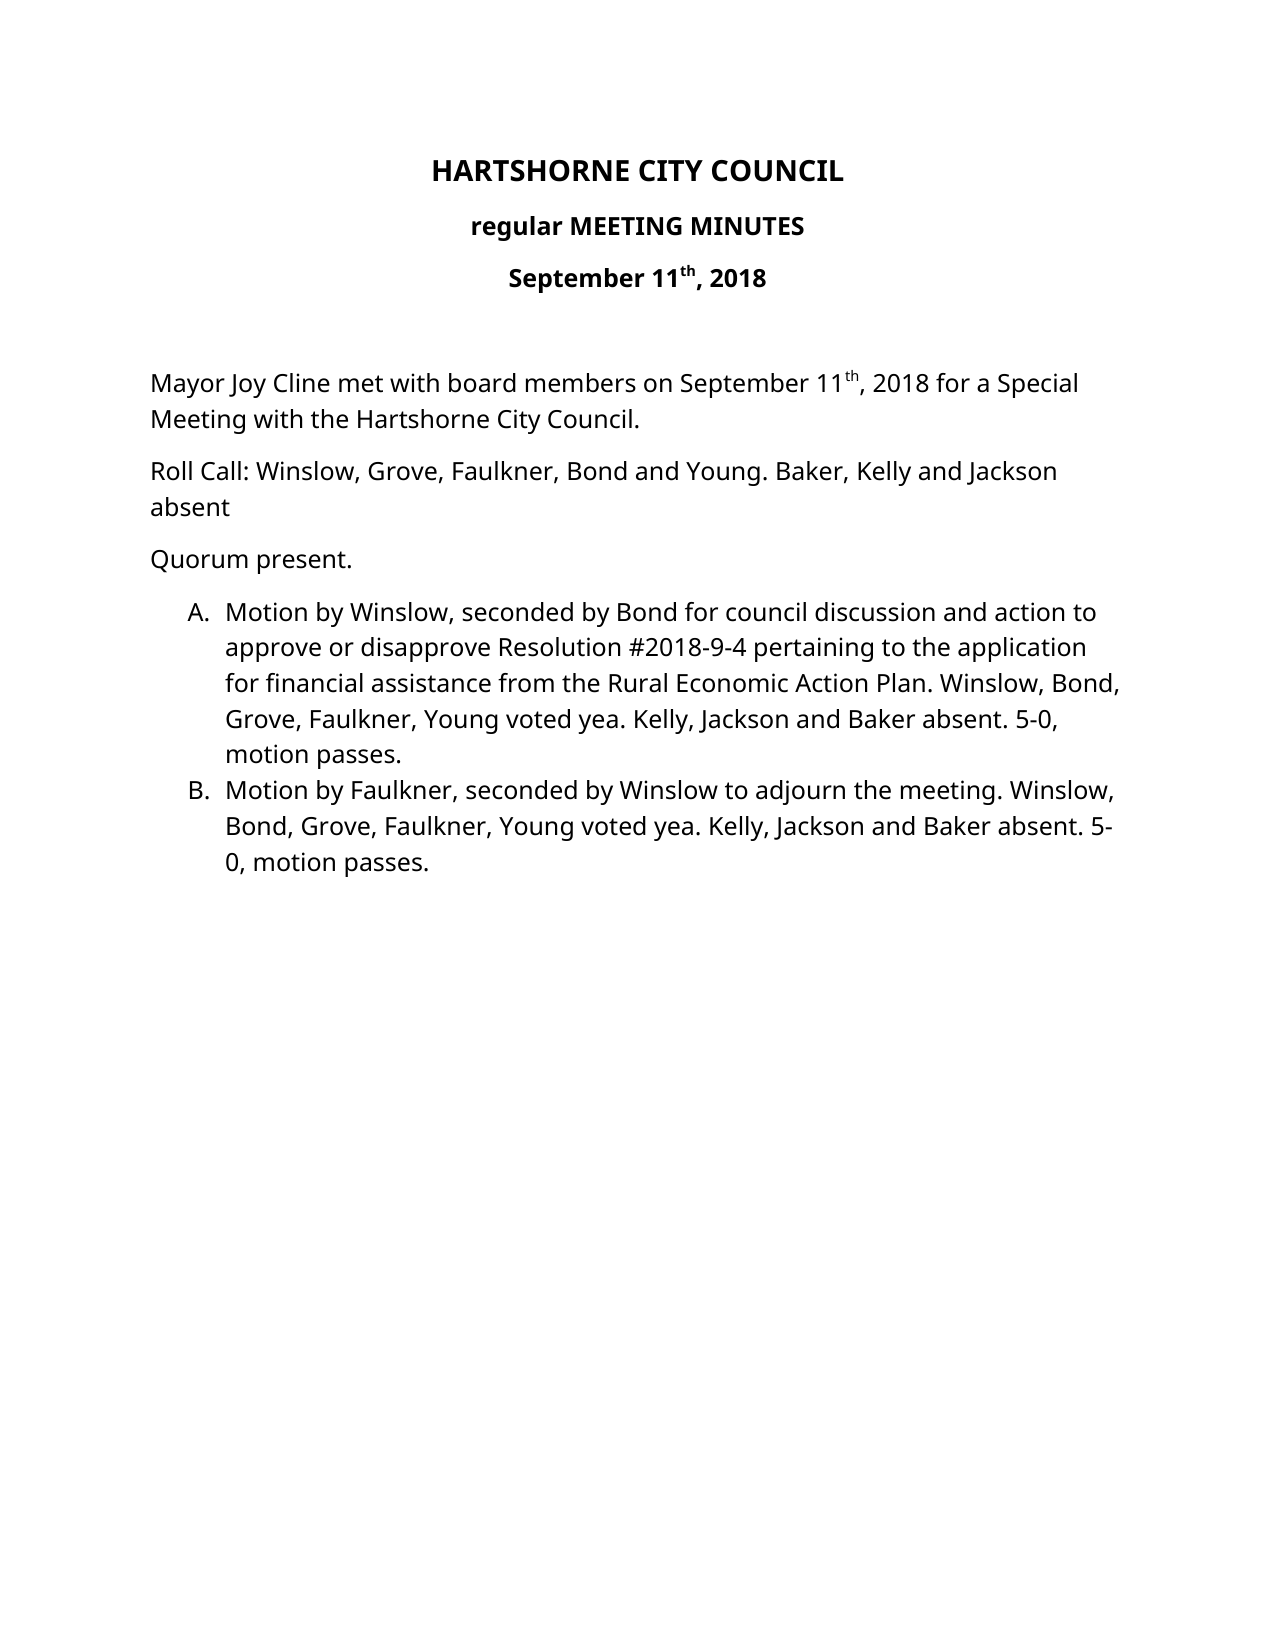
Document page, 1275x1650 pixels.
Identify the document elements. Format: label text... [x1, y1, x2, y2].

text Mayor Joy Cline met with board members on September 11th, 2018 for a Special Meeting with the Hartshorne City Council. [150, 366, 1125, 435]
list Motion by Faulkner, seconded by Winslow to adjourn the meeting. Winslow, Bond, Grove, Faulkner, Young voted yea. Kelly, Jackson and Baker absent. 5-0, motion passes. [187, 773, 1125, 878]
text Quorum present. [150, 542, 1125, 576]
list Motion by Winslow, seconded by Bond for council discussion and action to approve or disapprove Resolution #2018-9-4 pertaining to the application for financial assistance from the Rural Economic Action Plan. Winslow, Bond, Grove, Faulkner, Young voted yea. Kelly, Jackson and Baker absent. 5-0, motion passes. [187, 594, 1125, 771]
text Roll Call: Winslow, Grove, Faulkner, Bond and Young. Baker, Kelly and Jackson absent [150, 454, 1125, 523]
text HARTSHORNE CITY COUNCIL [150, 150, 1125, 190]
text September 11th, 2018 [150, 261, 1125, 295]
text regular MEETING MINUTES [150, 208, 1125, 242]
